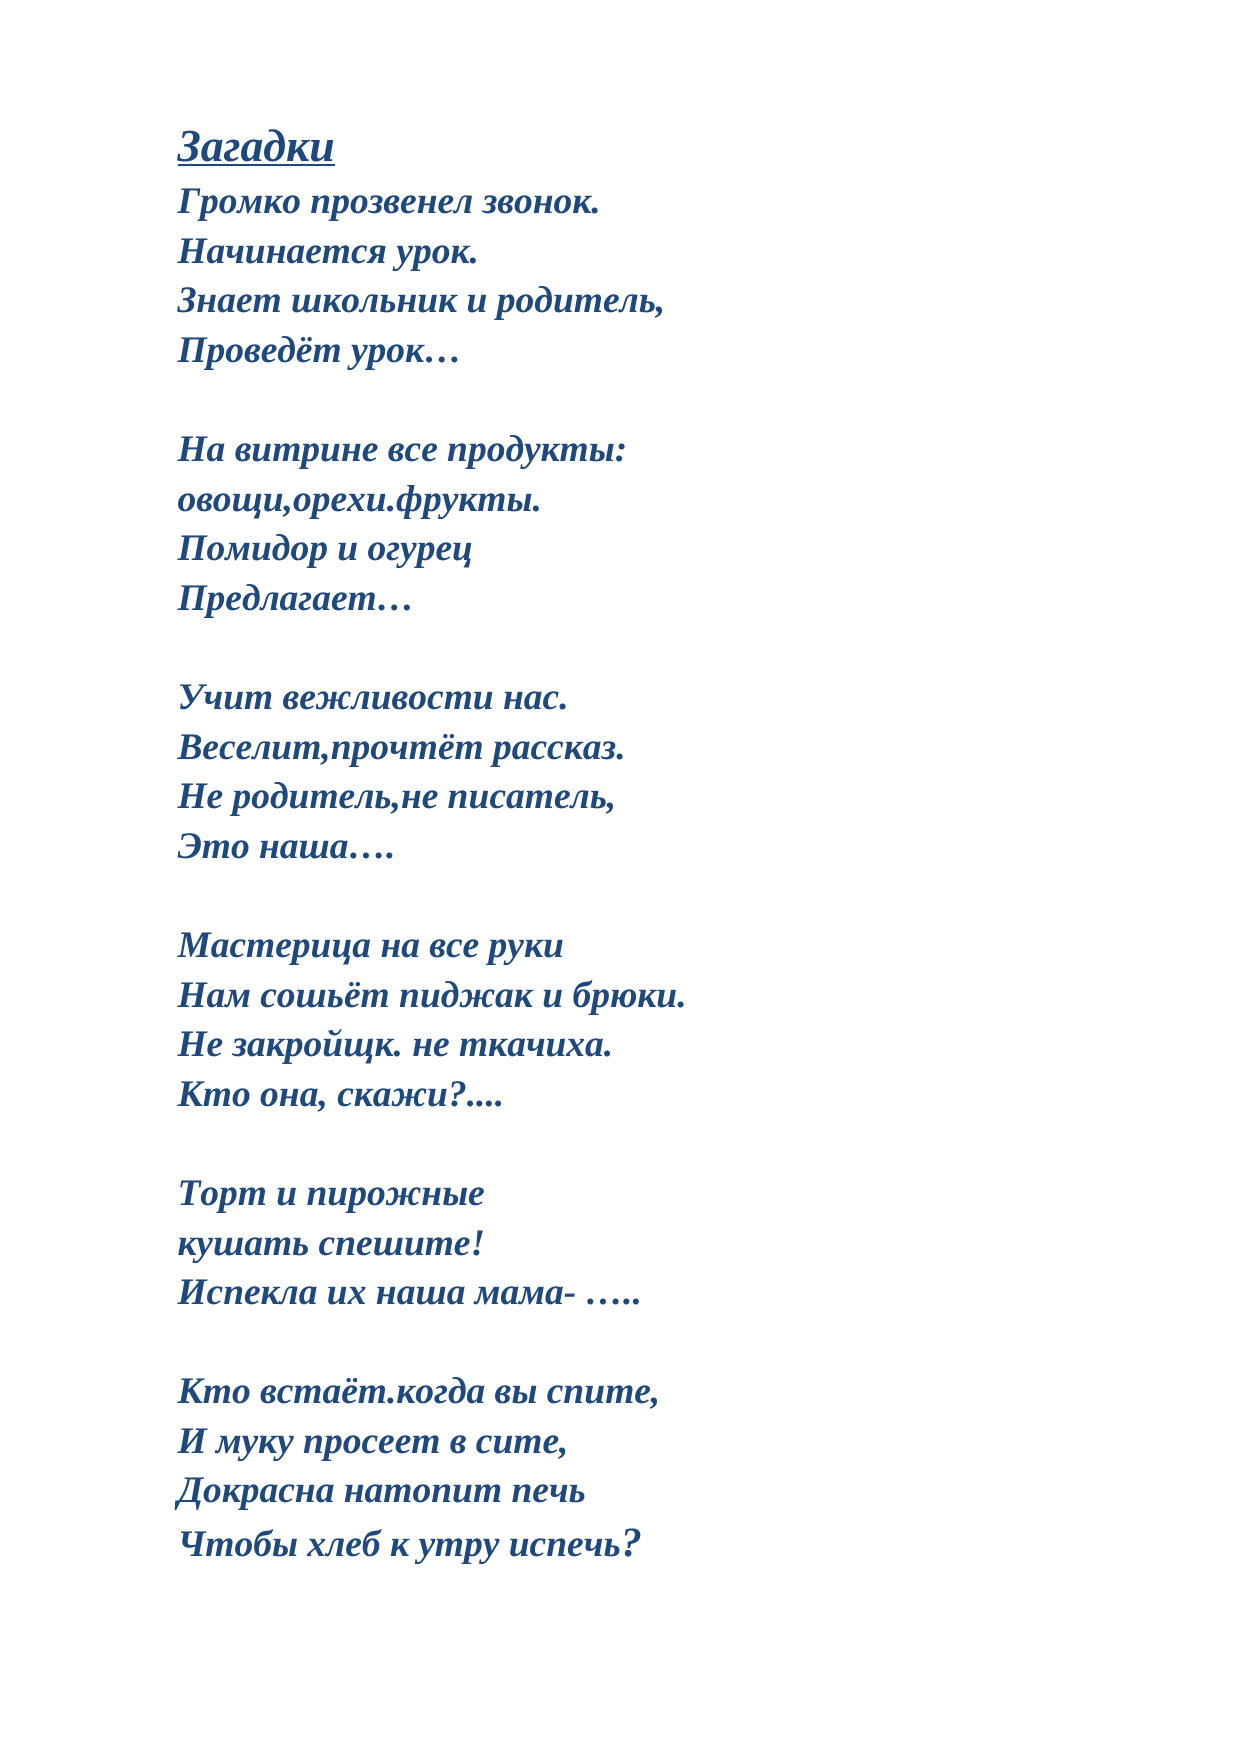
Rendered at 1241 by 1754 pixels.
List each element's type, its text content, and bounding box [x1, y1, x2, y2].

text Это наша…. [177, 823, 1152, 866]
text кушать спешите! [177, 1220, 1152, 1263]
text Кто она, скажи?.... [177, 1071, 1152, 1114]
text Начинается урок. [177, 228, 1152, 271]
text Предлагает… [177, 575, 1152, 618]
text Проведёт урок… [177, 327, 1152, 371]
text Нам сошьёт пиджак и брюки. [177, 972, 1152, 1015]
text Кто встаёт.когда вы спите, [177, 1369, 1152, 1412]
text Учит вежливости нас. [177, 674, 1152, 718]
text Знает школьник и родитель, [177, 278, 1152, 321]
text Торт и пирожные [177, 1170, 1152, 1213]
text Чтобы хлеб к утру испечь? [177, 1517, 1152, 1565]
text Громко прозвенел звонок. [177, 179, 1152, 222]
text Загадки [177, 118, 1152, 171]
text Докрасна натопит печь [177, 1468, 1152, 1511]
text Испекла их наша мама- ….. [177, 1269, 1152, 1313]
text Помидор и огурец [177, 526, 1152, 569]
text Веселит,прочтёт рассказ. [177, 724, 1152, 767]
text Не родитель,не писатель, [177, 774, 1152, 817]
text И муку просеет в сите, [177, 1418, 1152, 1461]
text Мастерица на все руки [177, 922, 1152, 966]
text овощи,орехи.фрукты. [177, 476, 1152, 519]
text На витрине все продукты: [177, 427, 1152, 470]
text Не закройщк. не ткачиха. [177, 1022, 1152, 1065]
